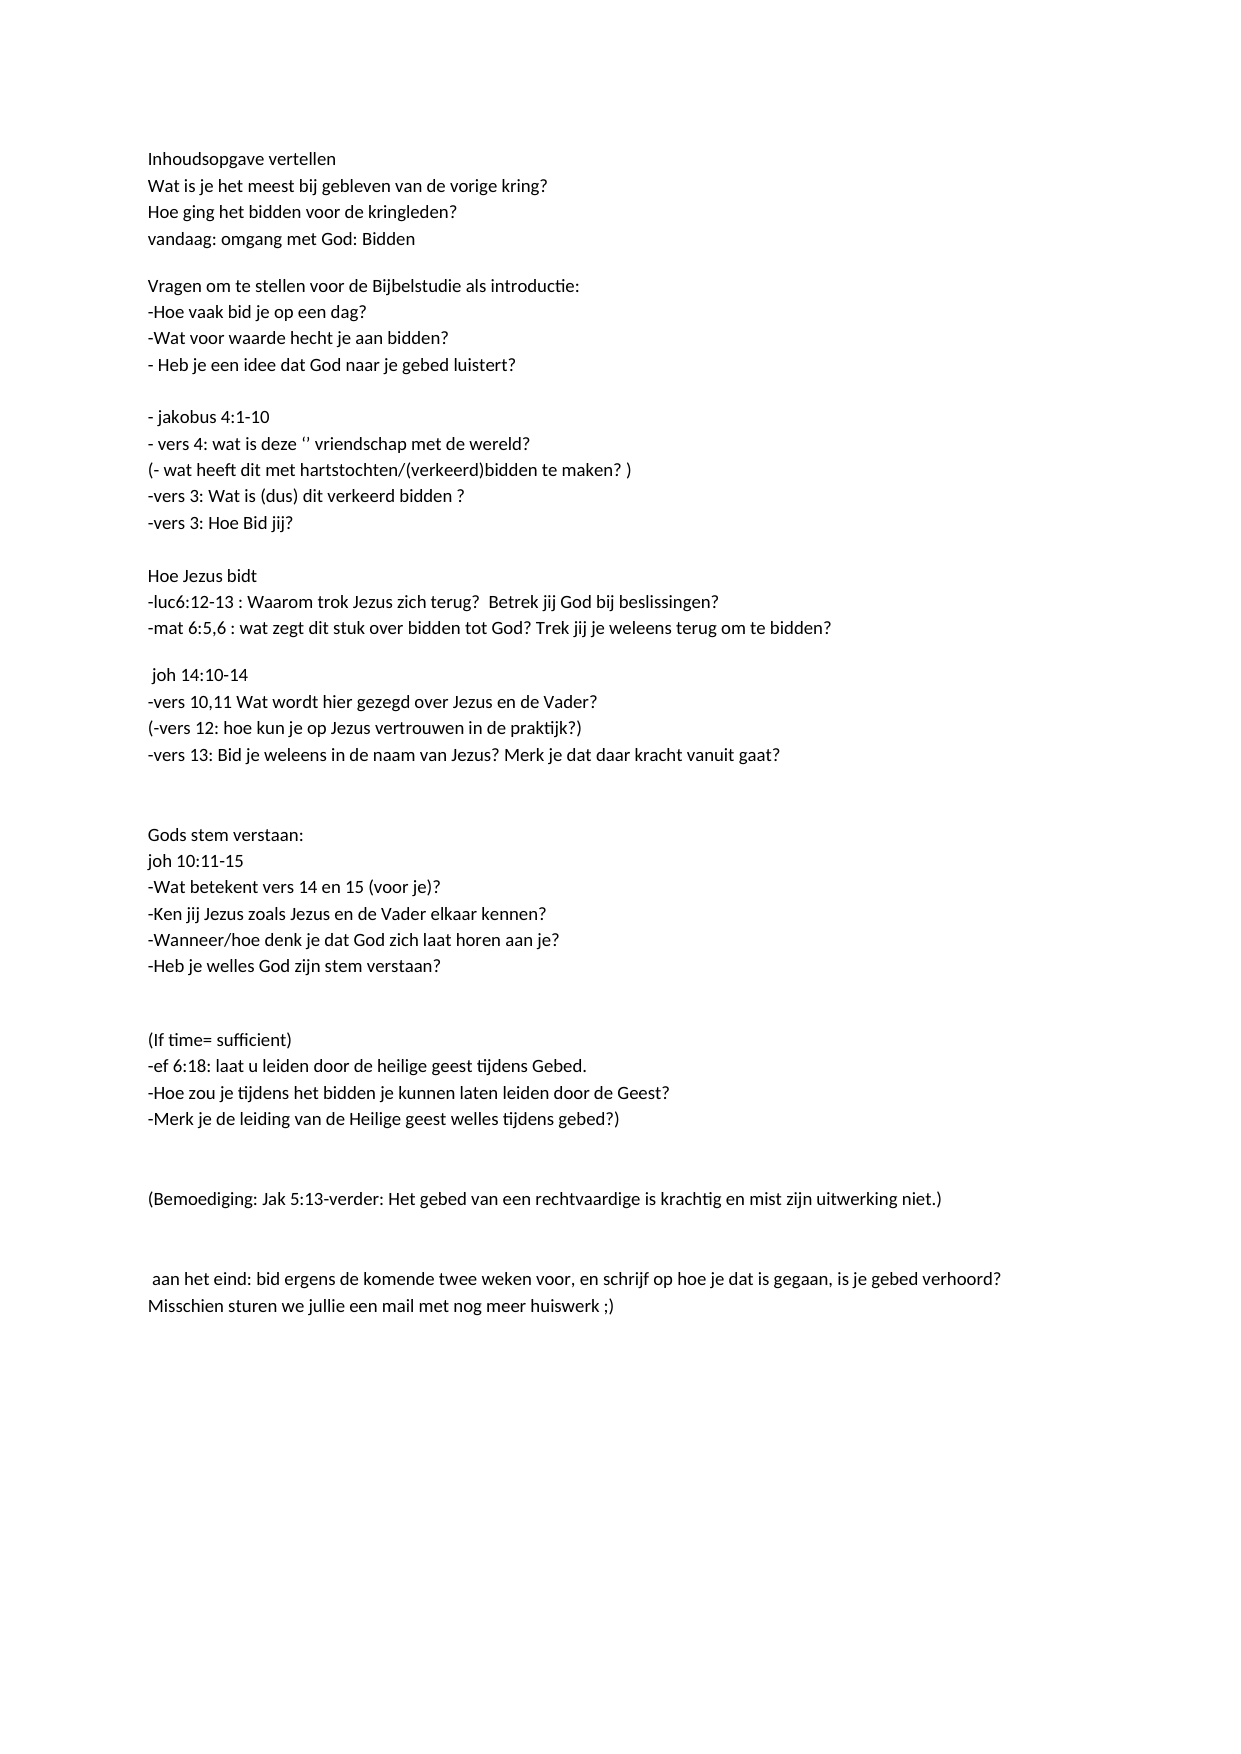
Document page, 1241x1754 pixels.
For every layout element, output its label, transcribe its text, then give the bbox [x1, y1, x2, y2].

text joh 14:10-14 -vers 10,11 Wat wordt hier gezegd over Jezus en de Vader? (-vers 12: hoe kun je op Jezus vertrouwen in de praktijk?) -vers 13: Bid je weleens in de naam van Jezus? Merk je dat daar kracht vanuit gaat? [148, 664, 1093, 798]
text aan het eind: bid ergens de komende twee weken voor, en schrijf op hoe je dat is gegaan, is je gebed verhoord? Misschien sturen we jullie een mail met nog meer huiswerk ;) [148, 1267, 1093, 1317]
text (Bemoediging: Jak 5:13-verder: Het gebed van een rechtvaardige is krachtig en mist zijn uitwerking niet.) [148, 1187, 1093, 1242]
text Gods stem verstaan: joh 10:11-15 -Wat betekent vers 14 en 15 (voor je)? -Ken jij Jezus zoals Jezus en de Vader elkaar kennen? -Wanneer/hoe denk je dat God zich laat horen aan je? -Heb je welles God zijn stem verstaan? [148, 823, 1093, 977]
text Vragen om te stellen voor de Bijbelstudie als introductie: -Hoe vaak bid je op een dag? -Wat voor waarde hecht je aan bidden? - Heb je een idee dat God naar je gebed luistert? - jakobus 4:1-10 - vers 4: wat is deze ‘’ vriendschap met de wereld? (- wat heeft dit met hartstochten/(verkeerd)bidden te maken? ) -vers 3: Wat is (dus) dit verkeerd bidden ? -vers 3: Hoe Bid jij? Hoe Jezus bidt -luc6:12-13 : Waarom trok Jezus zich terug? Betrek jij God bij beslissingen? -mat 6:5,6 : wat zegt dit stuk over bidden tot God? Trek jij je weleens terug om te bidden? [148, 274, 1093, 639]
text (If time= sufficient) -ef 6:18: laat u leiden door de heilige geest tijdens Gebed. -Hoe zou je tijdens het bidden je kunnen laten leiden door de Geest? -Merk je de leiding van de Heilige geest welles tijdens gebed?) [148, 1002, 1093, 1162]
text Inhoudsopgave vertellen Wat is je het meest bij gebleven van de vorige kring? Hoe ging het bidden voor de kringleden? vandaag: omgang met God: Bidden [148, 148, 1093, 249]
